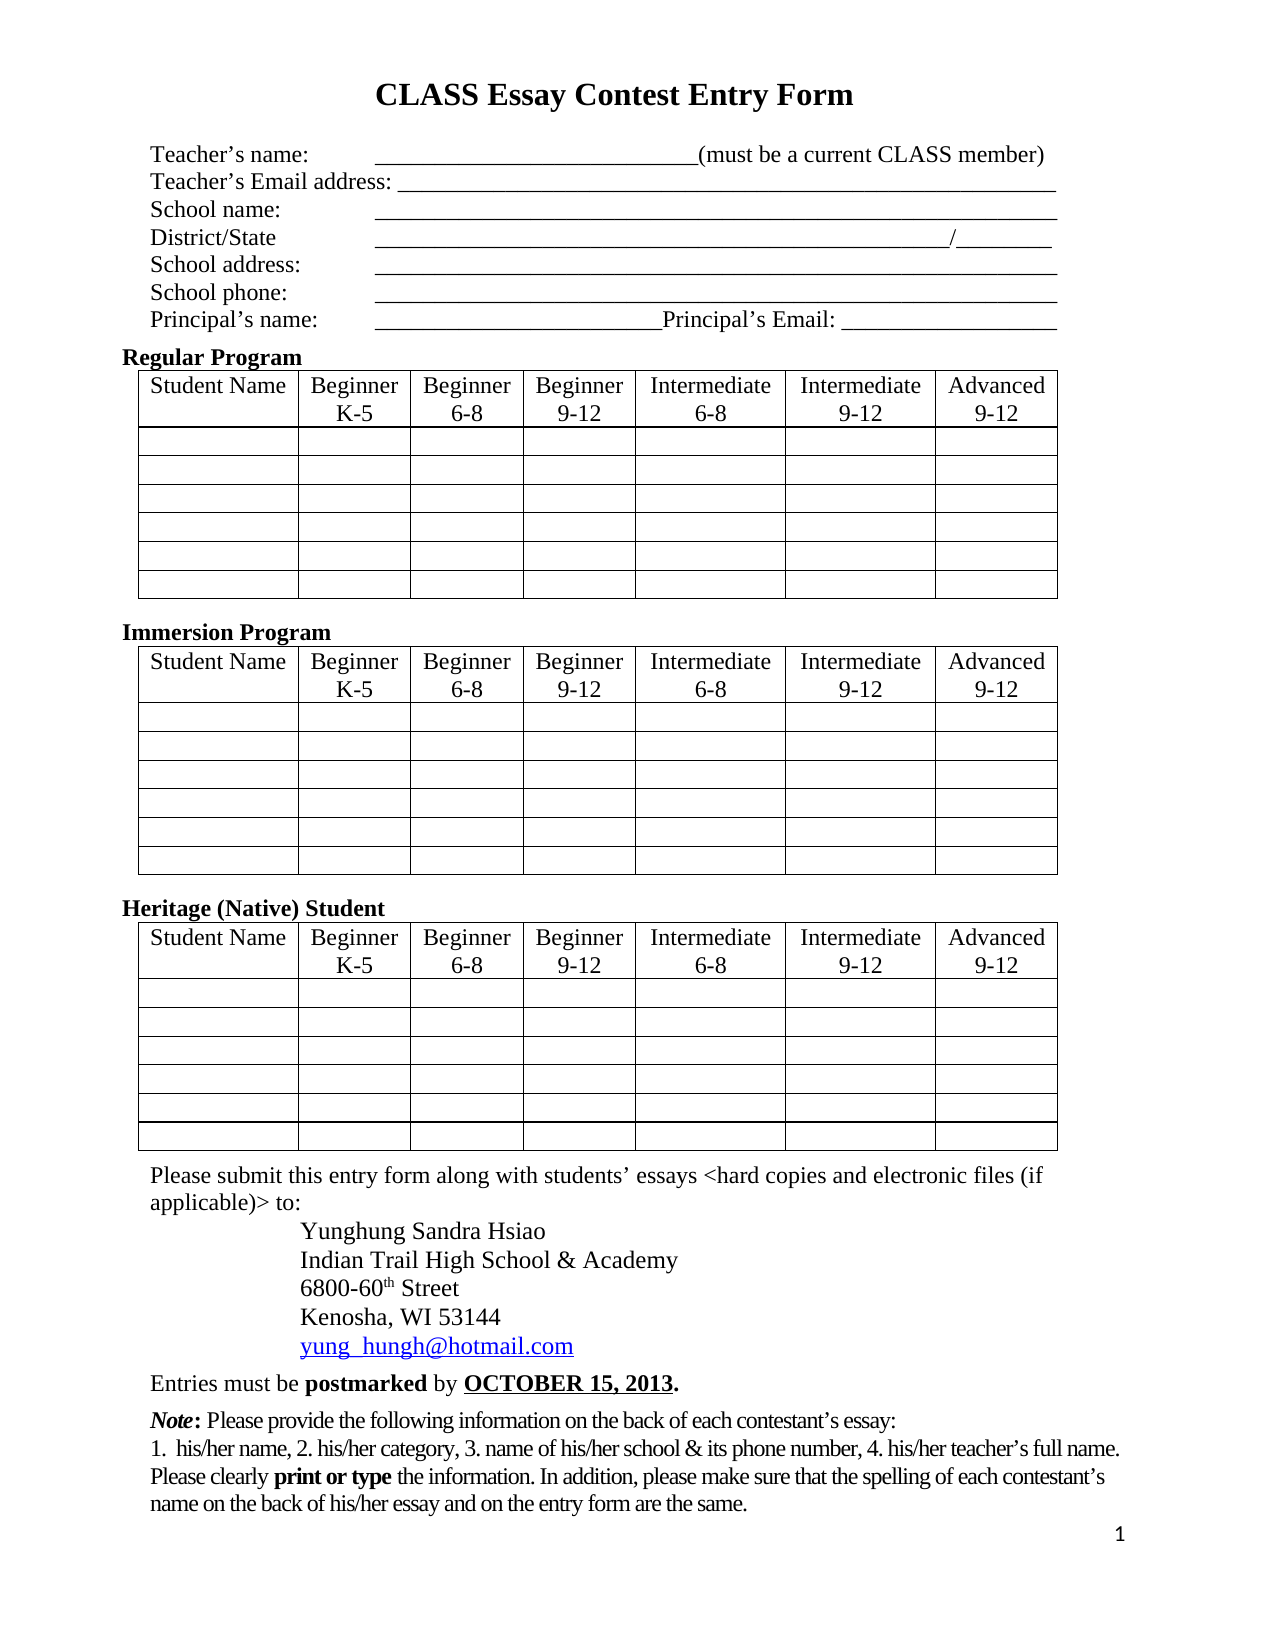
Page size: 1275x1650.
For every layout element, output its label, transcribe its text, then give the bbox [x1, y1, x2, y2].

table_cell [139, 703, 298, 731]
table_header Beginner K-5 [299, 923, 410, 978]
table_cell [299, 789, 410, 817]
table_cell [936, 1037, 1057, 1064]
table_cell [411, 789, 523, 817]
table_cell [139, 789, 298, 817]
text CLASS Essay Contest Entry Form [300, 75, 1125, 112]
text Please submit this entry form along with students’ essays <hard copies and electronic files (if applicable)> to: [150, 1161, 1125, 1216]
table_cell [786, 428, 935, 455]
table_cell [786, 979, 935, 1007]
table_cell [299, 1094, 410, 1121]
table_cell [411, 979, 523, 1007]
table_header Beginner 9-12 [524, 923, 635, 978]
table_cell [936, 1123, 1057, 1150]
table_cell [299, 847, 410, 874]
text 6800-60th Street [225, 1273, 1125, 1302]
table_cell [936, 818, 1057, 846]
table_cell [636, 428, 785, 455]
table_cell [524, 485, 635, 512]
text Yunghung Sandra Hsiao [225, 1216, 1125, 1245]
table_header Beginner 9-12 [524, 371, 635, 426]
table_cell [139, 571, 298, 598]
table_header Advanced 9-12 [936, 923, 1057, 978]
text Principal’s name: ________________________Principal’s Email: __________________ [150, 305, 1125, 333]
table_header Beginner 6-8 [411, 371, 523, 426]
table_cell [636, 789, 785, 817]
table_cell [524, 979, 635, 1007]
text Immersion Program [122, 618, 1125, 646]
table_cell [636, 542, 785, 569]
table_cell [524, 703, 635, 731]
table_header Intermediate 9-12 [786, 371, 935, 426]
table_cell [524, 818, 635, 846]
table_cell [411, 761, 523, 788]
table_cell [139, 1065, 298, 1093]
table_cell [139, 1008, 298, 1036]
table_cell [936, 542, 1057, 569]
table_cell [636, 571, 785, 598]
table_cell [524, 789, 635, 817]
text Regular Program [122, 342, 1125, 370]
text Note: Please provide the following information on the back of each contestant’s essay: [150, 1406, 1125, 1434]
table_cell [936, 456, 1057, 484]
table_header Advanced 9-12 [936, 647, 1057, 702]
table_cell [524, 513, 635, 541]
text School address: _________________________________________________________ [150, 250, 1125, 278]
table_cell [786, 761, 935, 788]
table_cell [411, 428, 523, 455]
table_cell [524, 428, 635, 455]
table_cell [139, 732, 298, 759]
table_cell [139, 428, 298, 455]
table_cell [636, 456, 785, 484]
table_cell [636, 1065, 785, 1093]
table_cell [524, 542, 635, 569]
table_cell [786, 732, 935, 759]
table_cell [139, 1123, 298, 1150]
table_cell [139, 485, 298, 512]
table_cell [786, 1094, 935, 1121]
table_cell [139, 456, 298, 484]
table_header Beginner K-5 [299, 647, 410, 702]
text District/State ________________________________________________/________ [150, 222, 1125, 250]
table_cell [936, 485, 1057, 512]
table_cell [411, 456, 523, 484]
table_cell [936, 428, 1057, 455]
table_cell [636, 979, 785, 1007]
text School phone: _________________________________________________________ [150, 278, 1125, 305]
table_cell [636, 1037, 785, 1064]
table_cell [411, 513, 523, 541]
table_header Student Name [139, 371, 298, 426]
table_cell [411, 818, 523, 846]
table_cell [636, 818, 785, 846]
table_cell [411, 847, 523, 874]
table_cell [139, 847, 298, 874]
table_cell [636, 1008, 785, 1036]
table_cell [936, 703, 1057, 731]
table_cell [299, 542, 410, 569]
table_cell [786, 542, 935, 569]
table_cell [786, 1065, 935, 1093]
table_cell [786, 818, 935, 846]
table_cell [524, 732, 635, 759]
table_header Intermediate 9-12 [786, 923, 935, 978]
table_cell [299, 1065, 410, 1093]
table_cell [139, 542, 298, 569]
table_cell [139, 1094, 298, 1121]
table_cell [636, 703, 785, 731]
table_cell [299, 732, 410, 759]
table_cell [936, 761, 1057, 788]
table_cell [299, 428, 410, 455]
text Indian Trail High School & Academy [225, 1245, 1125, 1273]
table_cell [786, 1123, 935, 1150]
table_header Beginner 9-12 [524, 647, 635, 702]
table_cell [936, 1065, 1057, 1093]
table_cell [936, 732, 1057, 759]
table_cell [786, 1037, 935, 1064]
table_cell [524, 1065, 635, 1093]
table_cell [411, 571, 523, 598]
table_cell [411, 1037, 523, 1064]
table_cell [786, 789, 935, 817]
table_cell [786, 847, 935, 874]
table_cell [411, 1094, 523, 1121]
table_cell [299, 571, 410, 598]
table_cell [524, 761, 635, 788]
table_cell [411, 1065, 523, 1093]
table_cell [299, 979, 410, 1007]
table_cell [636, 1123, 785, 1150]
table_cell [636, 513, 785, 541]
table_header Student Name [139, 923, 298, 978]
table_cell [636, 847, 785, 874]
text Entries must be postmarked by OCTOBER 15, 2013. [150, 1369, 1125, 1397]
table_header Beginner 6-8 [411, 647, 523, 702]
table_header Advanced 9-12 [936, 371, 1057, 426]
table_cell [299, 1037, 410, 1064]
table_cell [299, 761, 410, 788]
table_cell [936, 979, 1057, 1007]
table_cell [139, 761, 298, 788]
table_cell [299, 818, 410, 846]
table_cell [299, 1123, 410, 1150]
text yung_hungh@hotmail.com [225, 1331, 1125, 1360]
table_cell [139, 818, 298, 846]
table_cell [411, 485, 523, 512]
table_cell [636, 761, 785, 788]
table_cell [411, 542, 523, 569]
table_cell [786, 456, 935, 484]
table_cell [299, 513, 410, 541]
table_cell [786, 703, 935, 731]
table_header Beginner 6-8 [411, 923, 523, 978]
table_cell [524, 1037, 635, 1064]
table_cell [524, 571, 635, 598]
text School name: _________________________________________________________ [150, 195, 1125, 222]
table_cell [524, 1123, 635, 1150]
table_cell [936, 1094, 1057, 1121]
text 1. his/her name, 2. his/her category, 3. name of his/her school & its phone number, 4. his/her teacher’s full name. Please clearly print or type the information. In addition, please make sure that the spelling of each contestant’s name on the back of his/her essay and on the entry form are the same. [150, 1434, 1125, 1517]
table_cell [524, 1008, 635, 1036]
table_cell [524, 1094, 635, 1121]
table_cell [936, 1008, 1057, 1036]
table_cell [524, 456, 635, 484]
table_cell [786, 485, 935, 512]
text Teacher’s name: ___________________________(must be a current CLASS member) [150, 140, 1125, 167]
table_cell [139, 513, 298, 541]
table_cell [411, 732, 523, 759]
table_cell [299, 703, 410, 731]
table_cell [299, 456, 410, 484]
table_cell [786, 571, 935, 598]
table_cell [636, 732, 785, 759]
table_header Intermediate 6-8 [636, 371, 785, 426]
table_cell [411, 1123, 523, 1150]
table_cell [936, 571, 1057, 598]
table_cell [786, 513, 935, 541]
table_cell [411, 703, 523, 731]
table_cell [524, 847, 635, 874]
table_cell [139, 979, 298, 1007]
table_cell [636, 1094, 785, 1121]
table_cell [139, 1037, 298, 1064]
table_header Beginner K-5 [299, 371, 410, 426]
table_cell [936, 789, 1057, 817]
table_header Student Name [139, 647, 298, 702]
text Teacher’s Email address: _______________________________________________________ [150, 167, 1125, 195]
table_cell [786, 1008, 935, 1036]
table_header Intermediate 6-8 [636, 923, 785, 978]
table_cell [411, 1008, 523, 1036]
table_cell [936, 513, 1057, 541]
table_cell [299, 1008, 410, 1036]
table_header Intermediate 6-8 [636, 647, 785, 702]
text Kenosha, WI 53144 [225, 1302, 1125, 1331]
table_header Intermediate 9-12 [786, 647, 935, 702]
table_cell [936, 847, 1057, 874]
table_cell [299, 485, 410, 512]
text Heritage (Native) Student [122, 894, 1125, 922]
table_cell [636, 485, 785, 512]
